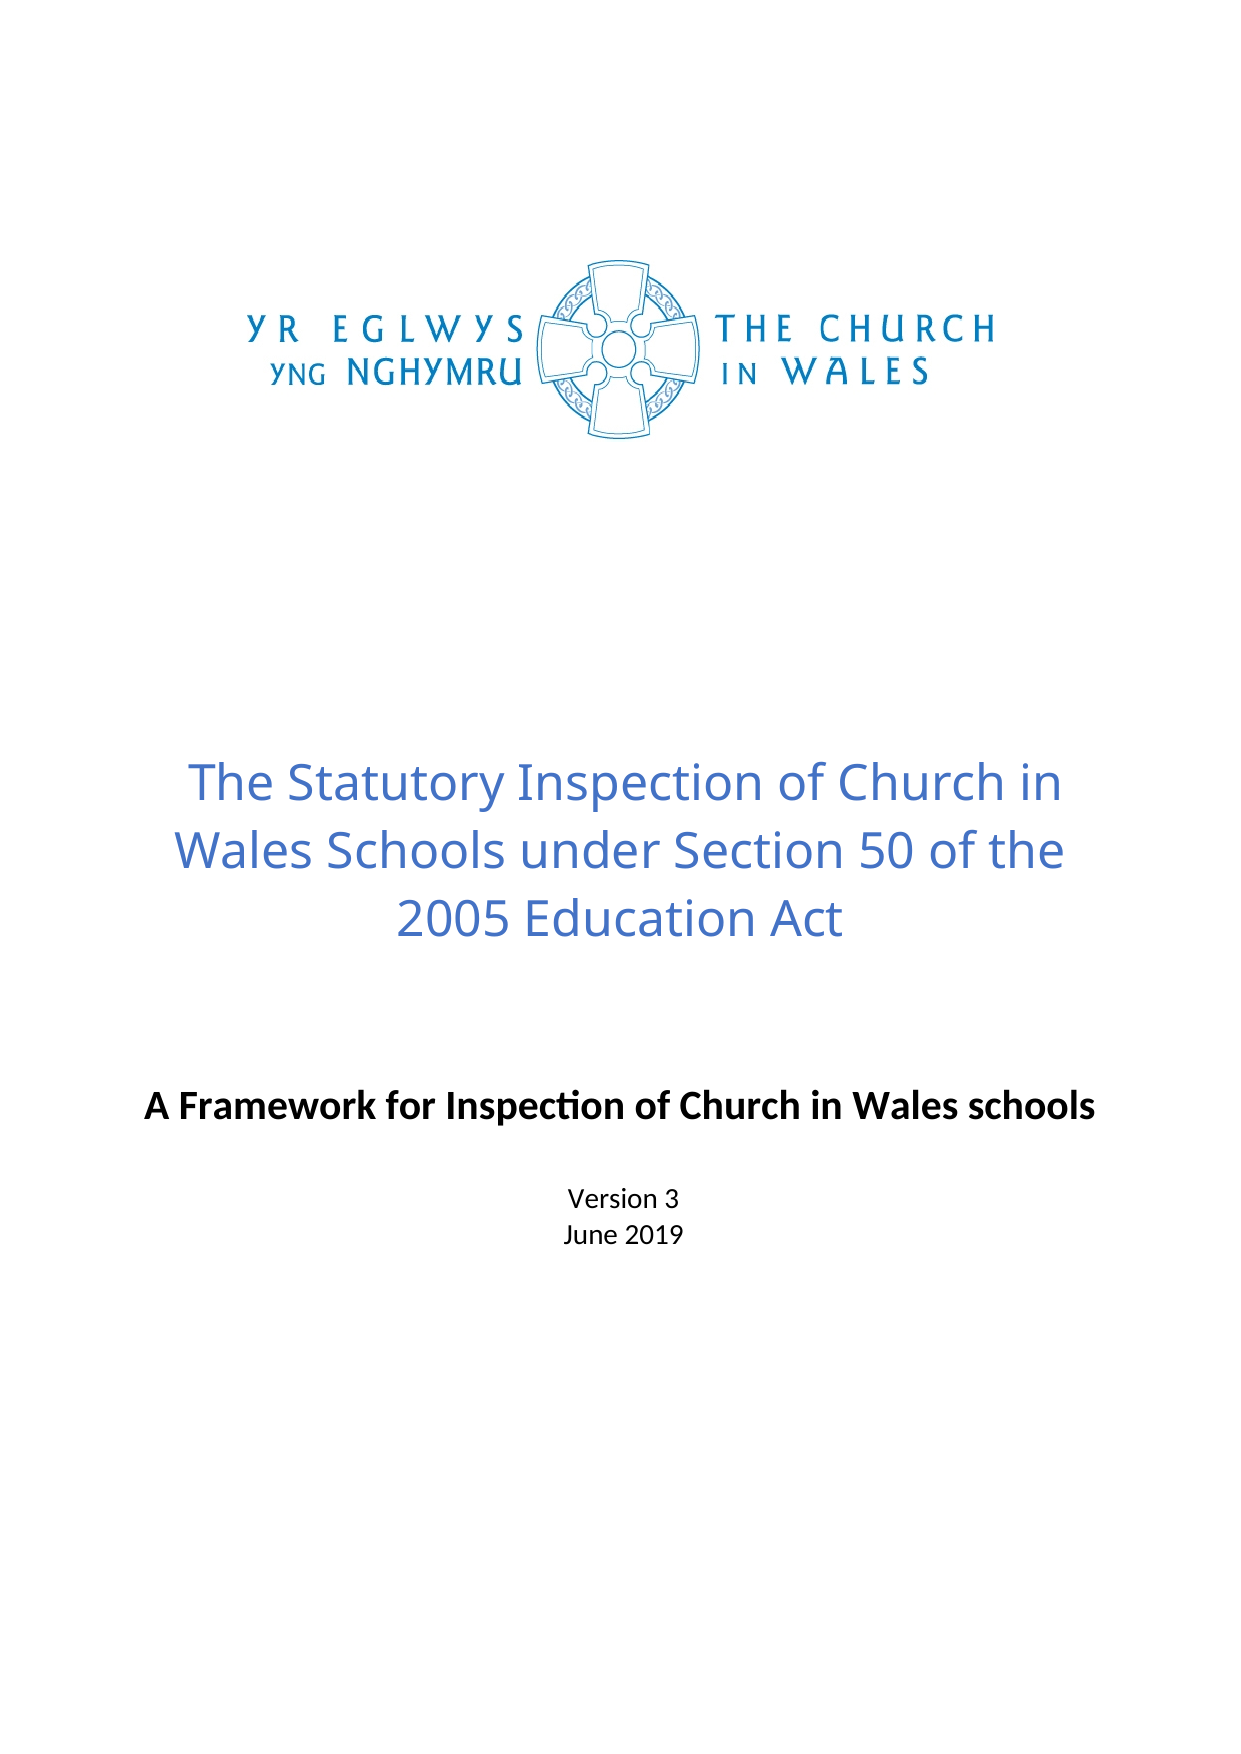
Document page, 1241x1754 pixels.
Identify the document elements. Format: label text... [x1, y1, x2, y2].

picture [247, 260, 994, 442]
title The Statutory Inspection of Church in Wales Schools under Section 50 of the 2005 Education Act [118, 747, 1122, 951]
text Version 3 [118, 1180, 1122, 1216]
text June 2019 [118, 1216, 1122, 1252]
text A Framework for Inspection of Church in Wales schools [118, 1079, 1122, 1129]
